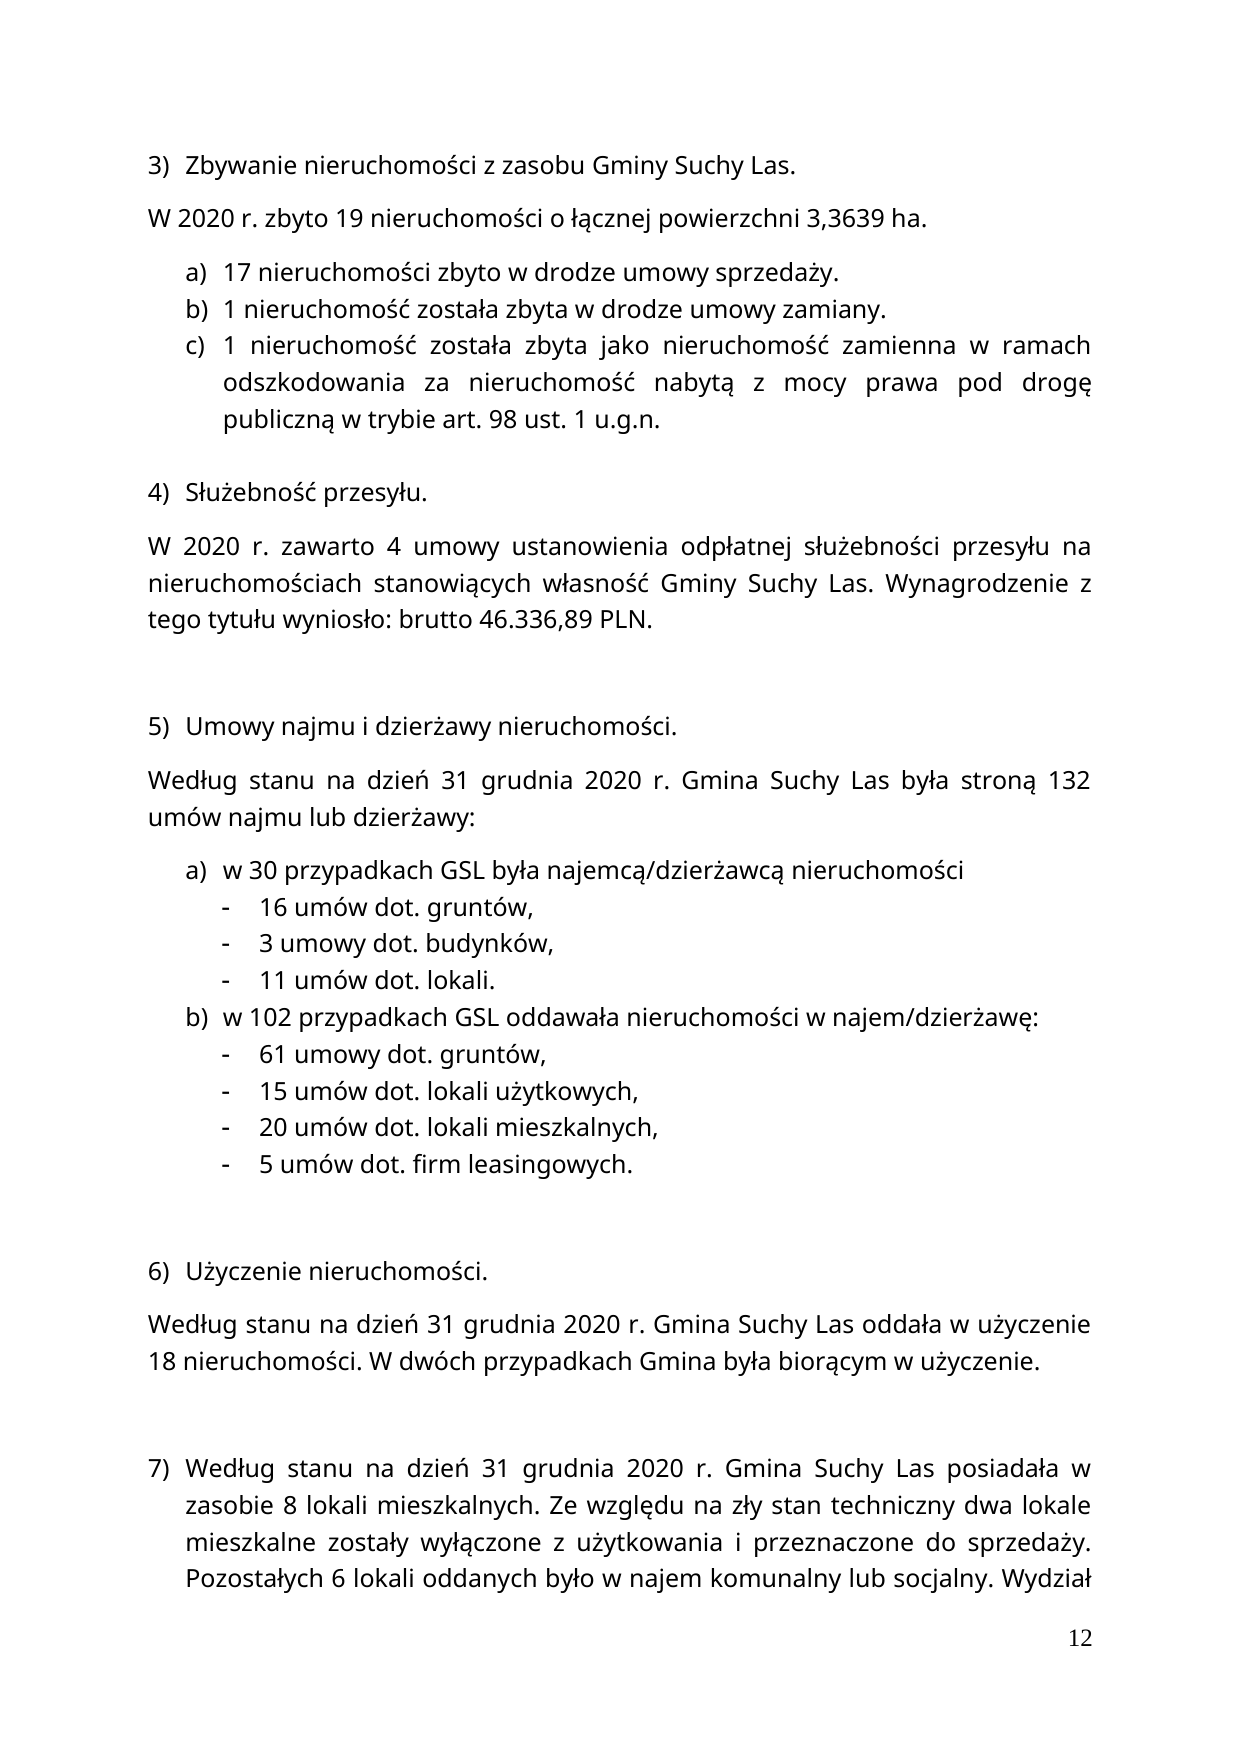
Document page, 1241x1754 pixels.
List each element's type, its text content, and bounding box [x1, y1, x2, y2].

text W 2020 r. zbyto 19 nieruchomości o łącznej powierzchni 3,3639 ha. [148, 201, 1093, 235]
list 20 umów dot. lokali mieszkalnych, [221, 1110, 1093, 1144]
list w 102 przypadkach GSL oddawała nieruchomości w najem/dzierżawę: [185, 1000, 1093, 1034]
list 1 nieruchomość została zbyta jako nieruchomość zamienna w ramach odszkodowania za nieruchomość nabytą z mocy prawa pod drogę publiczną w trybie art. 98 ust. 1 u.g.n. [185, 328, 1093, 436]
list 5 umów dot. firm leasingowych. [221, 1147, 1093, 1181]
list Zbywanie nieruchomości z zasobu Gminy Suchy Las. [148, 148, 1093, 182]
text W 2020 r. zawarto 4 umowy ustanowienia odpłatnej służebności przesyłu na nieruchomościach stanowiących własność Gminy Suchy Las. Wynagrodzenie z tego tytułu wyniosło: brutto 46.336,89 PLN. [148, 528, 1093, 636]
text Według stanu na dzień 31 grudnia 2020 r. Gmina Suchy Las była stroną 132 umów najmu lub dzierżawy: [148, 762, 1093, 833]
text Według stanu na dzień 31 grudnia 2020 r. Gmina Suchy Las oddała w użyczenie 18 nieruchomości. W dwóch przypadkach Gmina była biorącym w użyczenie. [148, 1307, 1093, 1378]
list 11 umów dot. lokali. [221, 963, 1093, 997]
list 61 umowy dot. gruntów, [221, 1036, 1093, 1071]
list Służebność przesyłu. [148, 475, 1093, 509]
list 16 umów dot. gruntów, [221, 889, 1093, 923]
list Użyczenie nieruchomości. [148, 1254, 1093, 1288]
list Umowy najmu i dzierżawy nieruchomości. [148, 709, 1093, 743]
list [148, 1451, 1093, 1595]
list 1 nieruchomość została zbyta w drodze umowy zamiany. [185, 291, 1093, 325]
list 3 umowy dot. budynków, [221, 926, 1093, 960]
list w 30 przypadkach GSL była najemcą/dzierżawcą nieruchomości [185, 853, 1093, 887]
list 17 nieruchomości zbyto w drodze umowy sprzedaży. [185, 254, 1093, 288]
list 15 umów dot. lokali użytkowych, [221, 1073, 1093, 1107]
